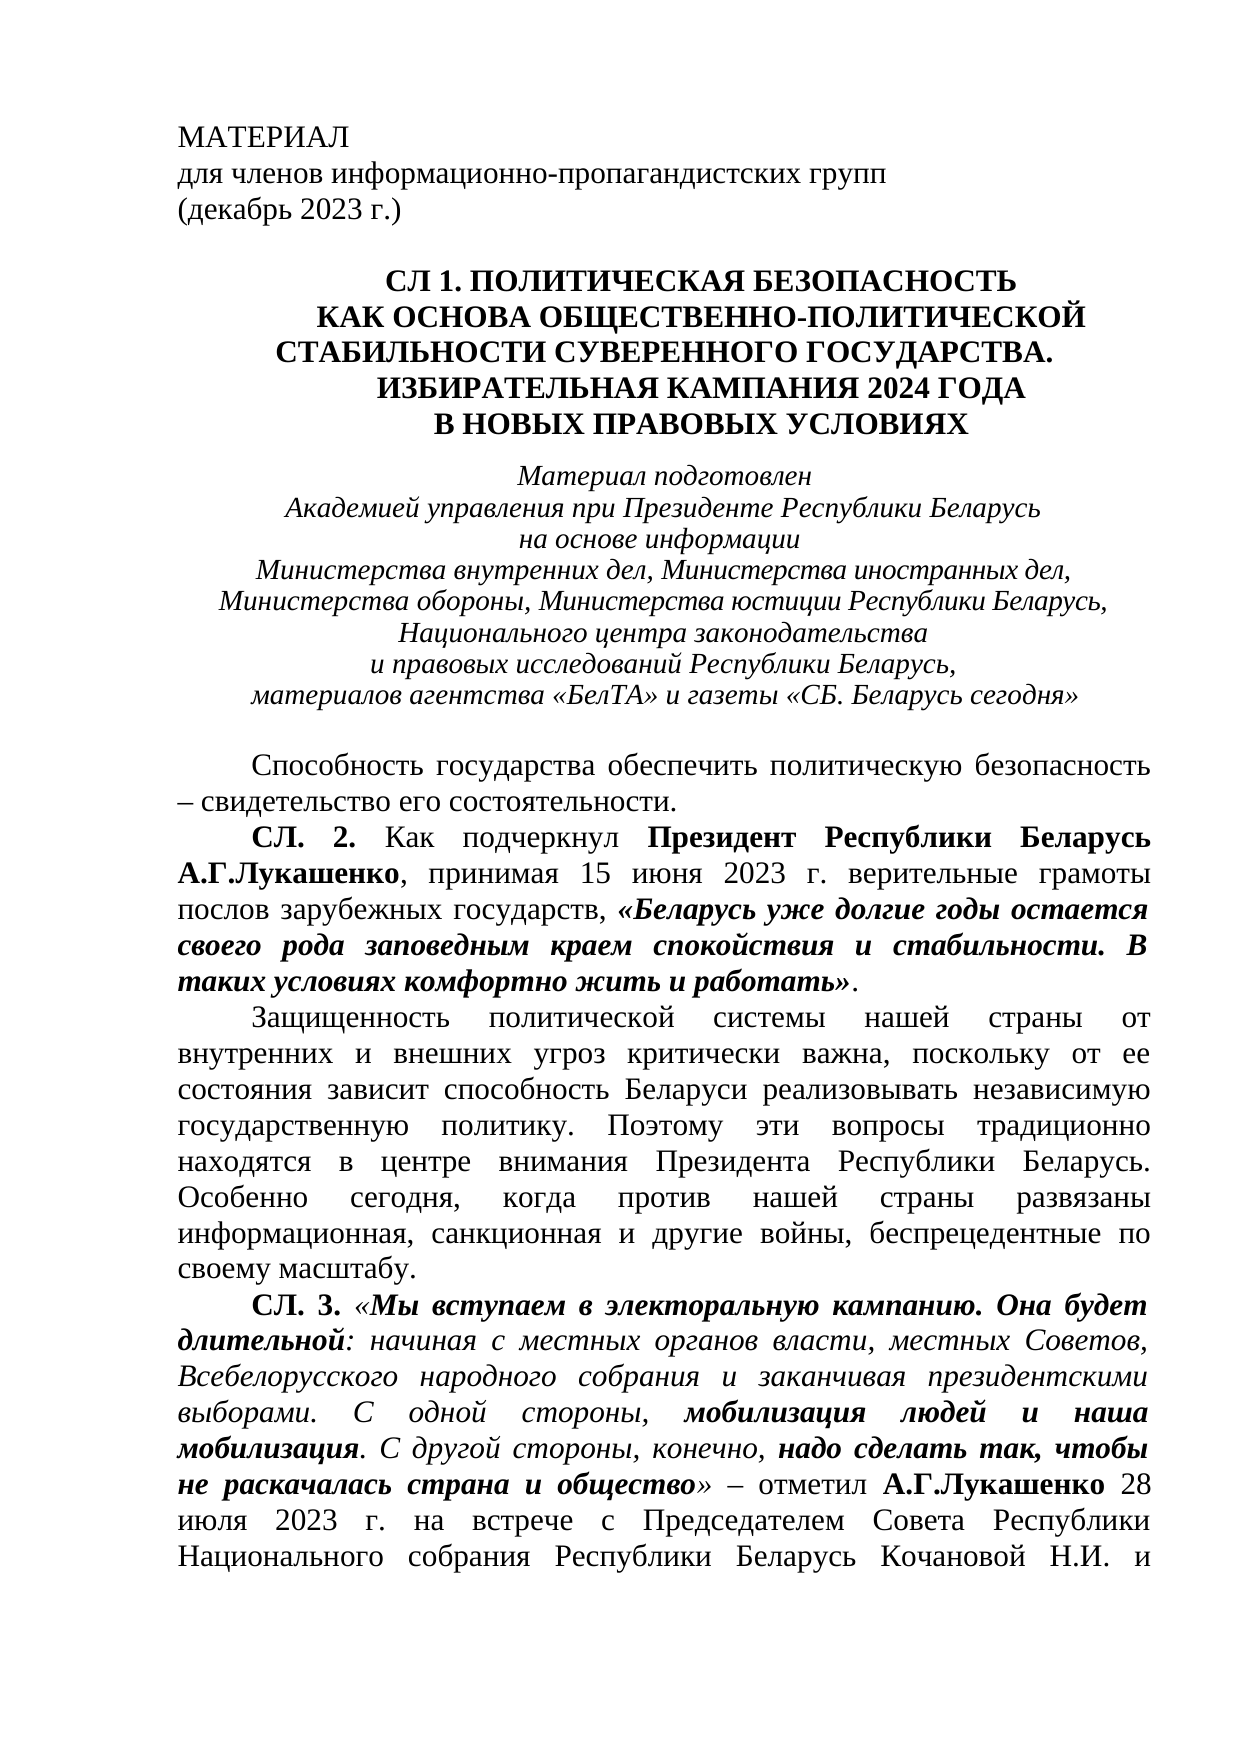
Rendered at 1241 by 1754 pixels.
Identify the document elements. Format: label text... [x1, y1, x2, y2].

text материалов агентства «БелТА» и газеты «СБ. Беларусь сегодня» [177, 679, 1152, 711]
text Защищенность политической системы нашей страны от внутренних и внешних угроз критически важна, поскольку от ее состояния зависит способность Беларуси реализовывать независимую государственную политику. Поэтому эти вопросы традиционно находятся в центре внимания Президента Республики Беларусь. Особенно сегодня, когда против нашей страны развязаны информационная, санкционная и другие войны, беспрецедентные по своему масштабу. [177, 998, 1152, 1286]
text и правовых исследований Республики Беларусь, [177, 648, 1152, 679]
text СЛ 1. ПОЛИТИЧЕСКАЯ БЕЗОПАСНОСТЬ [177, 262, 1152, 298]
text на основе информации Министерства внутренних дел, Министерства иностранных дел, Министерства обороны, Министерства юстиции Республики Беларусь, Национального центра законодательства [177, 523, 1152, 648]
text Способность государства обеспечить политическую безопасность – свидетельство его состоятельности. [177, 747, 1152, 818]
text МАТЕРИАЛ [177, 118, 1152, 154]
text для членов информационно-пропагандистских групп [177, 154, 1152, 190]
text ИЗБИРАТЕЛЬНАЯ КАМПАНИЯ 2024 ГОДА [177, 370, 1152, 406]
text СЛ. 2. Как подчеркнул Президент Республики Беларусь А.Г.Лукашенко, принимая 15 июня 2023 г. верительные грамоты послов зарубежных государств, «Беларусь уже долгие годы остается своего рода заповедным краем спокойствия и стабильности. В таких условиях комфортно жить и работать». [177, 818, 1152, 998]
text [177, 1286, 1152, 1573]
text Академией управления при Президенте Республики Беларусь [177, 492, 1152, 523]
text КАК ОСНОВА ОБЩЕСТВЕННО-ПОЛИТИЧЕСКОЙ СТАБИЛЬНОСТИ СУВЕРЕННОГО ГОСУДАРСТВА. [177, 298, 1152, 370]
text В НОВЫХ ПРАВОВЫХ УСЛОВИЯХ [177, 406, 1152, 442]
text Материал подготовлен [177, 461, 1152, 492]
text (декабрь 2023 г.) [177, 190, 1152, 226]
